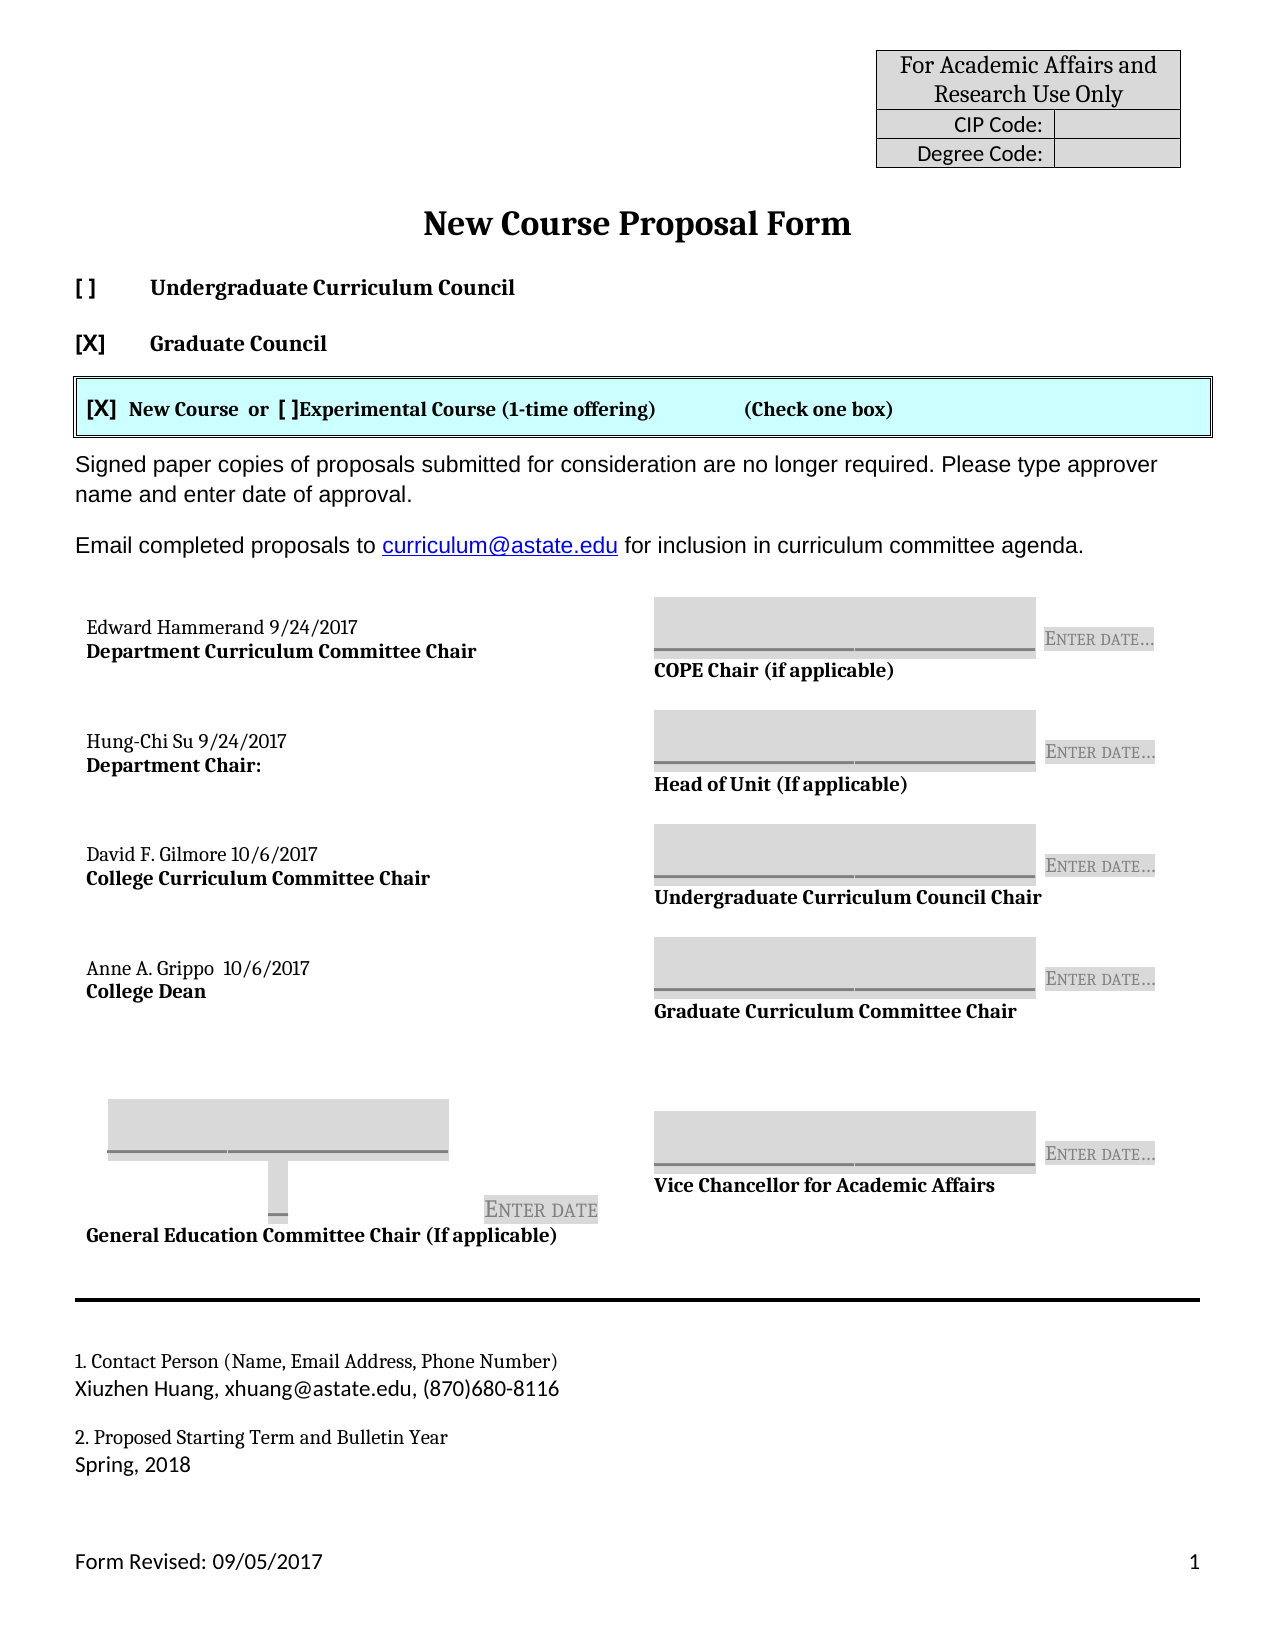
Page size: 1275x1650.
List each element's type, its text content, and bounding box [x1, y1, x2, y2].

text New Course Proposal Form [75, 203, 1200, 244]
text 2. Proposed Starting Term and Bulletin Year [75, 1426, 1200, 1450]
table_cell Vice Chancellor for Academic Affairs [643, 1037, 1211, 1272]
table_cell Undergraduate Curriculum Council Chair [643, 810, 1211, 923]
table_cell [1055, 139, 1180, 167]
text [X] Graduate Council [75, 327, 1200, 359]
table_cell College Curriculum Committee Chair [75, 810, 643, 923]
table_header [X] New Course or [ ]Experimental Course (1-time offering) (Check one box) [77, 379, 1210, 435]
table_header For Academic Affairs and Research Use Only [877, 51, 1180, 109]
table_cell [1055, 110, 1180, 138]
text [ ] Undergraduate Curriculum Council [75, 271, 1200, 302]
table_cell CIP Code: [877, 110, 1054, 138]
table_header COPE Chair (if applicable) [643, 583, 1211, 697]
table_cell College Dean [75, 924, 643, 1037]
table_cell Department Chair: [75, 697, 643, 810]
text 1. Contact Person (Name, Email Address, Phone Number) [75, 1350, 1200, 1374]
table_cell General Education Committee Chair (If applicable) [75, 1037, 643, 1272]
text Signed paper copies of proposals submitted for consideration are no longer required. Please type approver name and enter date of approval. [75, 451, 1200, 507]
table_header Department Curriculum Committee Chair [75, 583, 643, 697]
table_cell Degree Code: [877, 139, 1054, 167]
table_cell Graduate Curriculum Committee Chair [643, 924, 1211, 1037]
text Email completed proposals to curriculum@astate.edu for inclusion in curriculum committee agenda. [75, 532, 1200, 558]
table_cell Head of Unit (If applicable) [643, 697, 1211, 810]
